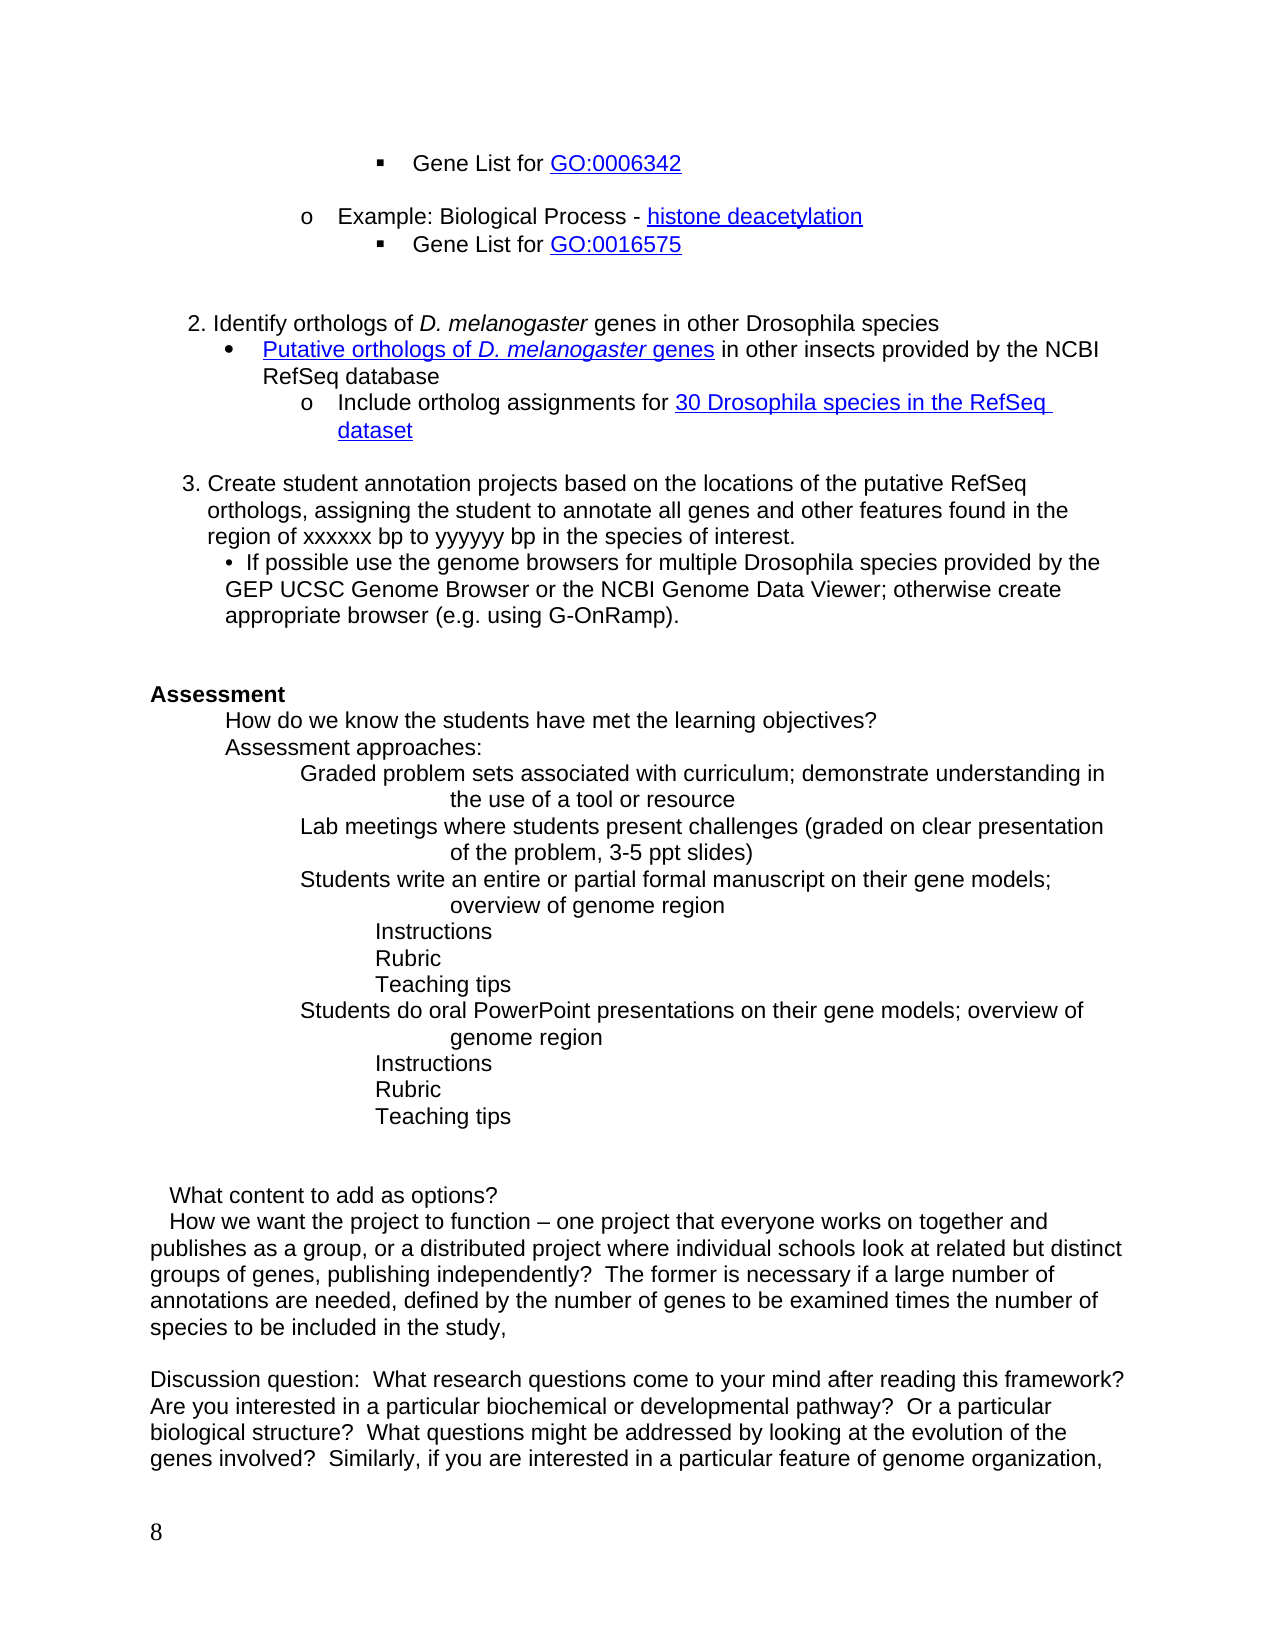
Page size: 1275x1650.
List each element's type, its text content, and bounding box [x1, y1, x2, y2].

text Graded problem sets associated with curriculum; demonstrate understanding in the use of a tool or resource [150, 760, 1125, 813]
list Gene List for GO:0006342 [375, 150, 1125, 176]
text Instructions [150, 1050, 1125, 1076]
text Teaching tips [150, 1103, 1125, 1129]
list Putative orthologs of D. melanogaster genes in other insects provided by the NCBI RefSeq database [225, 336, 1125, 389]
text Rubric [150, 1076, 1125, 1103]
text What content to add as options? [150, 1182, 1125, 1208]
text Rubric [150, 944, 1125, 971]
text Assessment approaches: [150, 734, 1125, 760]
text Teaching tips [150, 971, 1125, 997]
text How we want the project to function – one project that everyone works on together and publishes as a group, or a distributed project where individual schools look at related but distinct groups of genes, publishing independently? The former is necessary if a large number of annotations are needed, defined by the number of genes to be examined times the number of species to be included in the study, [150, 1208, 1125, 1340]
text orthologs, assigning the student to annotate all genes and other features found in the [150, 497, 1125, 523]
text 3. Create student annotation projects based on the locations of the putative RefSeq [150, 470, 1125, 497]
text 2. Identify orthologs of D. melanogaster genes in other Drosophila species [187, 310, 1125, 336]
text region of xxxxxx bp to yyyyyy bp in the species of interest. [150, 523, 1125, 549]
list Gene List for GO:0016575 [375, 231, 1125, 257]
list Example: Biological Process - histone deacetylation [300, 203, 1125, 231]
text Instructions [150, 918, 1125, 944]
text Lab meetings where students present challenges (graded on clear presentation of the problem, 3-5 ppt slides) [150, 813, 1125, 866]
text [150, 1366, 1125, 1472]
list Include ortholog assignments for 30 Drosophila species in the RefSeq dataset [300, 389, 1125, 444]
text How do we know the students have met the learning objectives? [150, 707, 1125, 734]
text Students write an entire or partial formal manuscript on their gene models; overview of genome region [150, 866, 1125, 918]
text Assessment [150, 681, 1125, 707]
text Students do oral PowerPoint presentations on their gene models; overview of genome region [150, 997, 1125, 1050]
text • If possible use the genome browsers for multiple Drosophila species provided by the GEP UCSC Genome Browser or the NCBI Genome Data Viewer; otherwise create appropriate browser (e.g. using G-OnRamp). [150, 549, 1125, 628]
